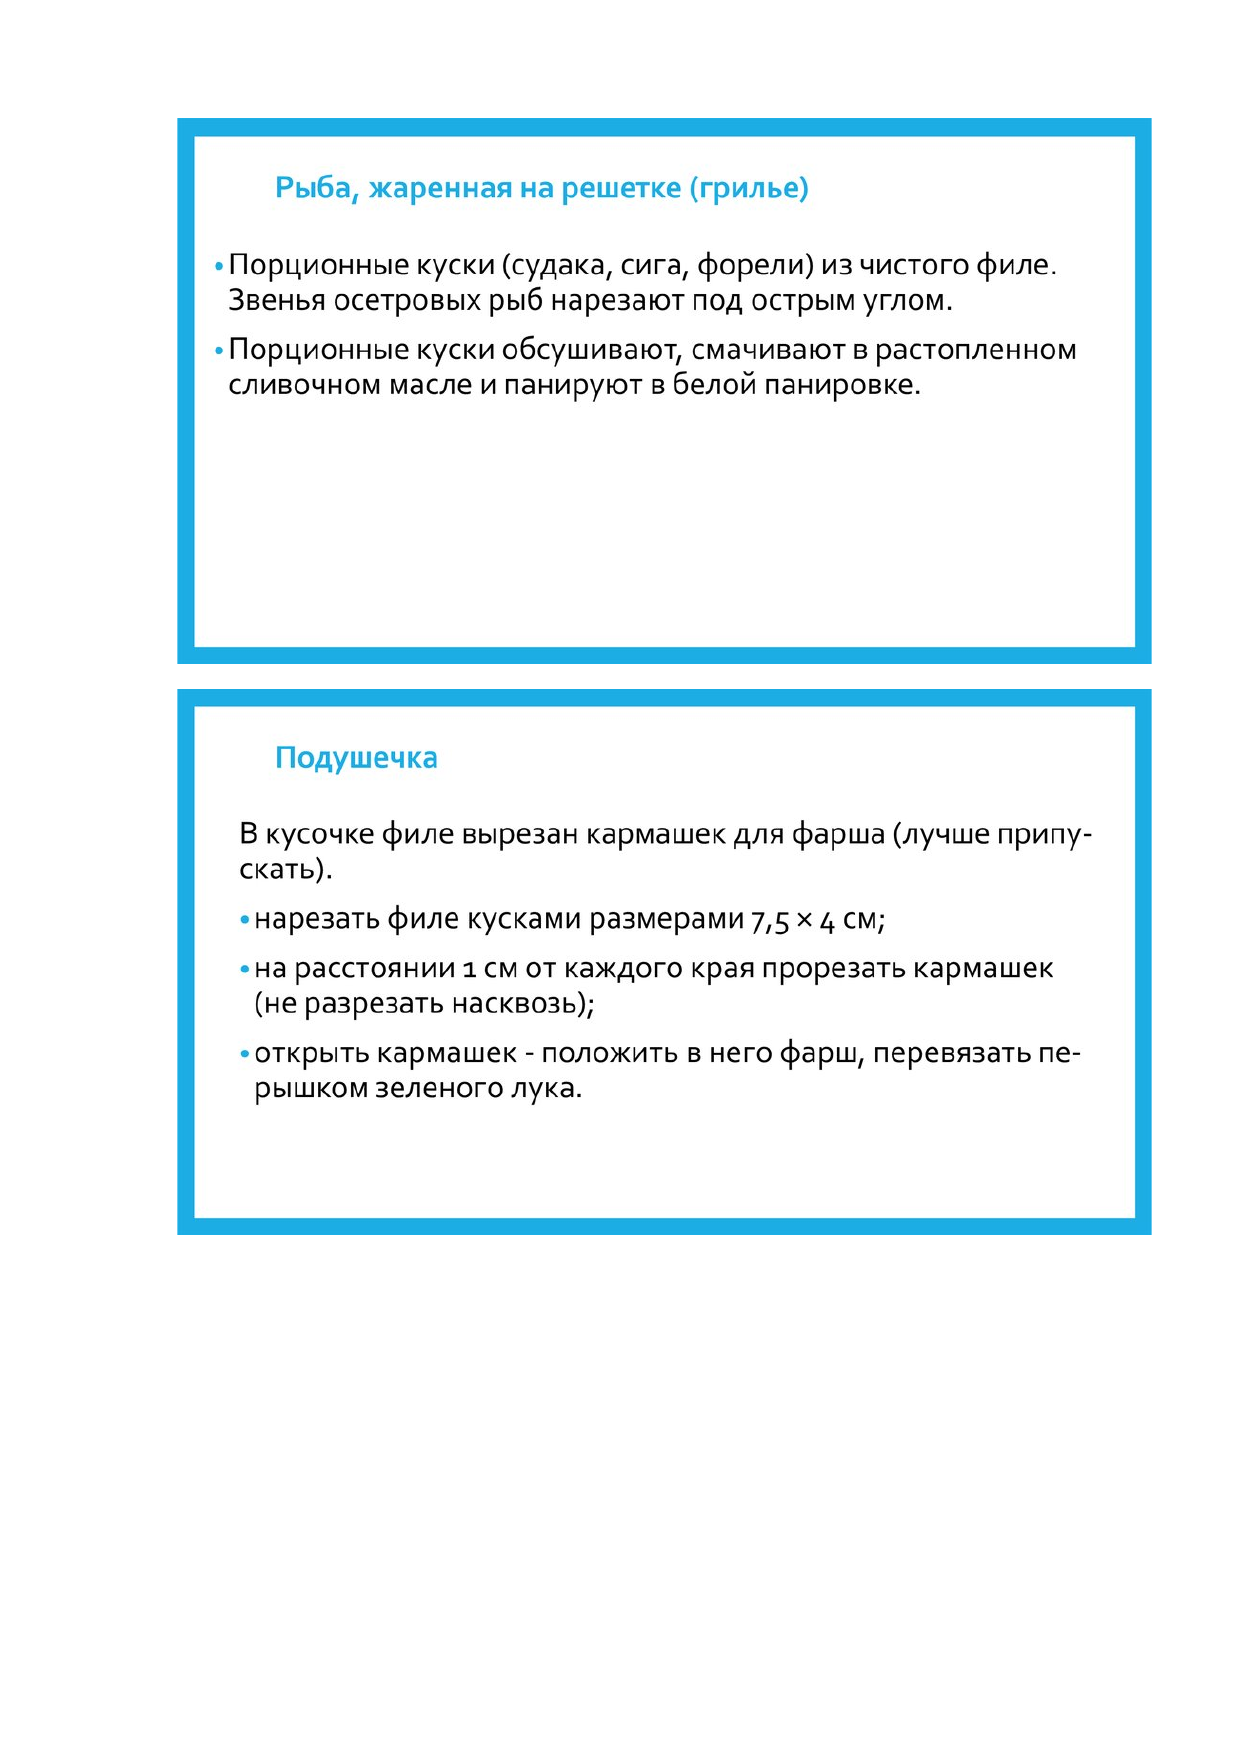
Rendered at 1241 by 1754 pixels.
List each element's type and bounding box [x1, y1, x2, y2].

picture [177, 689, 1152, 1235]
picture [177, 118, 1152, 664]
